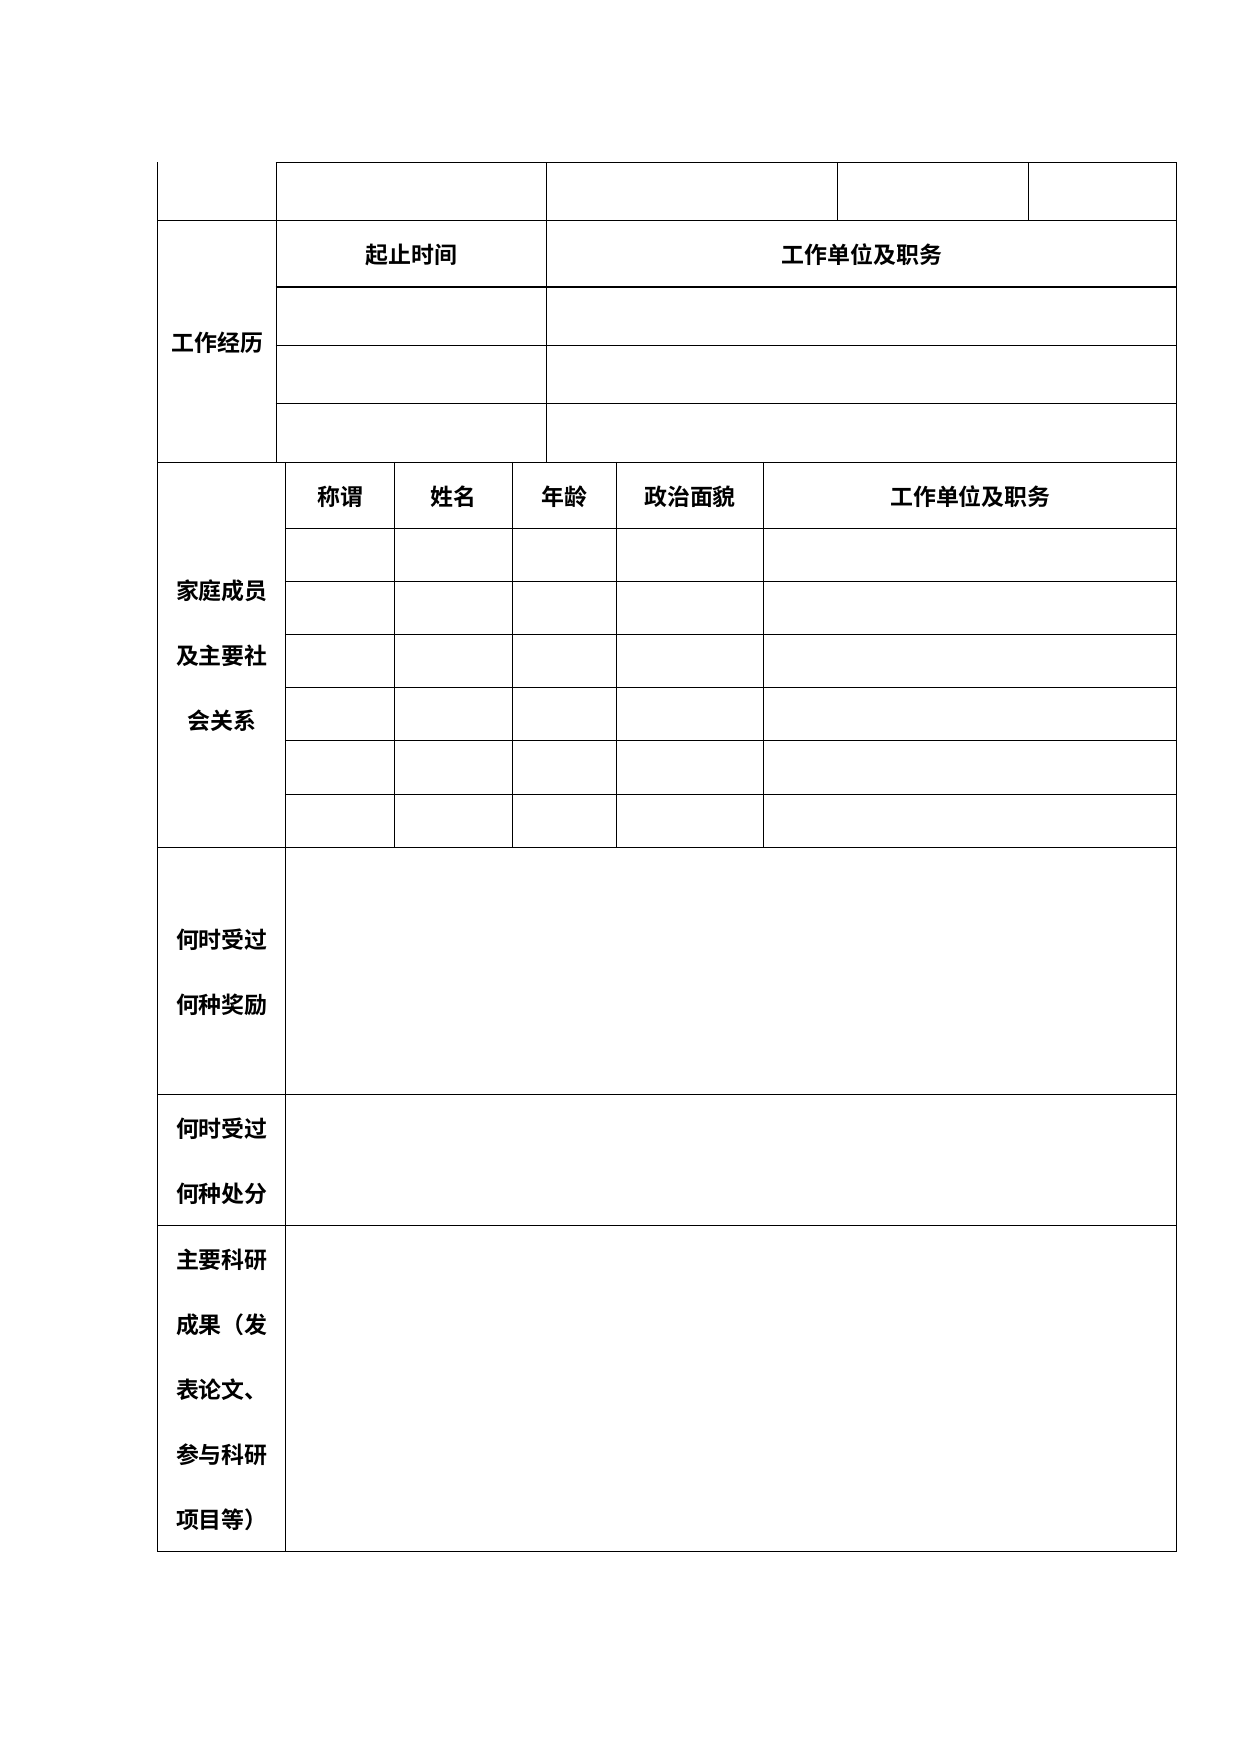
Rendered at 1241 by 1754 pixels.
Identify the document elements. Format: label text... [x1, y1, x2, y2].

table_cell 工作经历 [158, 221, 276, 462]
table_cell [395, 795, 512, 847]
table_cell [286, 741, 394, 793]
table_cell [513, 795, 616, 847]
table_cell [286, 1095, 1176, 1225]
table_cell 起止时间 [277, 221, 546, 286]
table_cell 政治面貌 [617, 463, 763, 528]
table_cell [764, 582, 1176, 634]
table_cell [547, 163, 837, 220]
table_cell [1029, 163, 1176, 220]
table_cell [764, 741, 1176, 793]
table_cell [277, 346, 546, 403]
table_cell [764, 795, 1176, 847]
table_cell [617, 688, 763, 740]
table_cell [547, 346, 1176, 403]
table_cell [764, 635, 1176, 687]
table_cell [764, 529, 1176, 581]
table_cell [286, 635, 394, 687]
table_cell 姓名 [395, 463, 512, 528]
table_cell [547, 404, 1176, 462]
table_cell [277, 404, 546, 462]
table_cell 工作单位及职务 [547, 221, 1176, 286]
table_cell [547, 288, 1176, 345]
table_cell [513, 741, 616, 793]
table_cell 何时受过何种奖励 [158, 848, 285, 1094]
table_cell [764, 688, 1176, 740]
table_cell [286, 1226, 1176, 1551]
table_cell [513, 529, 616, 581]
table_cell [513, 582, 616, 634]
table_cell [395, 688, 512, 740]
table_cell [838, 163, 1028, 220]
table_cell [617, 582, 763, 634]
table_cell 何时受过何种处分 [158, 1095, 285, 1225]
table_cell [277, 163, 546, 220]
table_cell [617, 795, 763, 847]
table_cell [395, 582, 512, 634]
table_cell [395, 741, 512, 793]
table_cell [395, 529, 512, 581]
table_cell [395, 635, 512, 687]
table_cell 工作单位及职务 [764, 463, 1176, 528]
table_cell [277, 288, 546, 345]
table_cell [286, 582, 394, 634]
table_cell [617, 635, 763, 687]
table_cell [513, 688, 616, 740]
table_cell [286, 795, 394, 847]
table_cell [617, 741, 763, 793]
table_cell 年龄 [513, 463, 616, 528]
table_cell [286, 688, 394, 740]
table_cell [286, 529, 394, 581]
table_cell [286, 848, 1176, 1094]
table_cell [617, 529, 763, 581]
table_cell 称谓 [286, 463, 394, 528]
table_cell [513, 635, 616, 687]
table_cell 家庭成员及主要社会关系 [158, 463, 285, 847]
table_cell 主要科研成果（发表论文、参与科研项目等） [158, 1226, 285, 1551]
